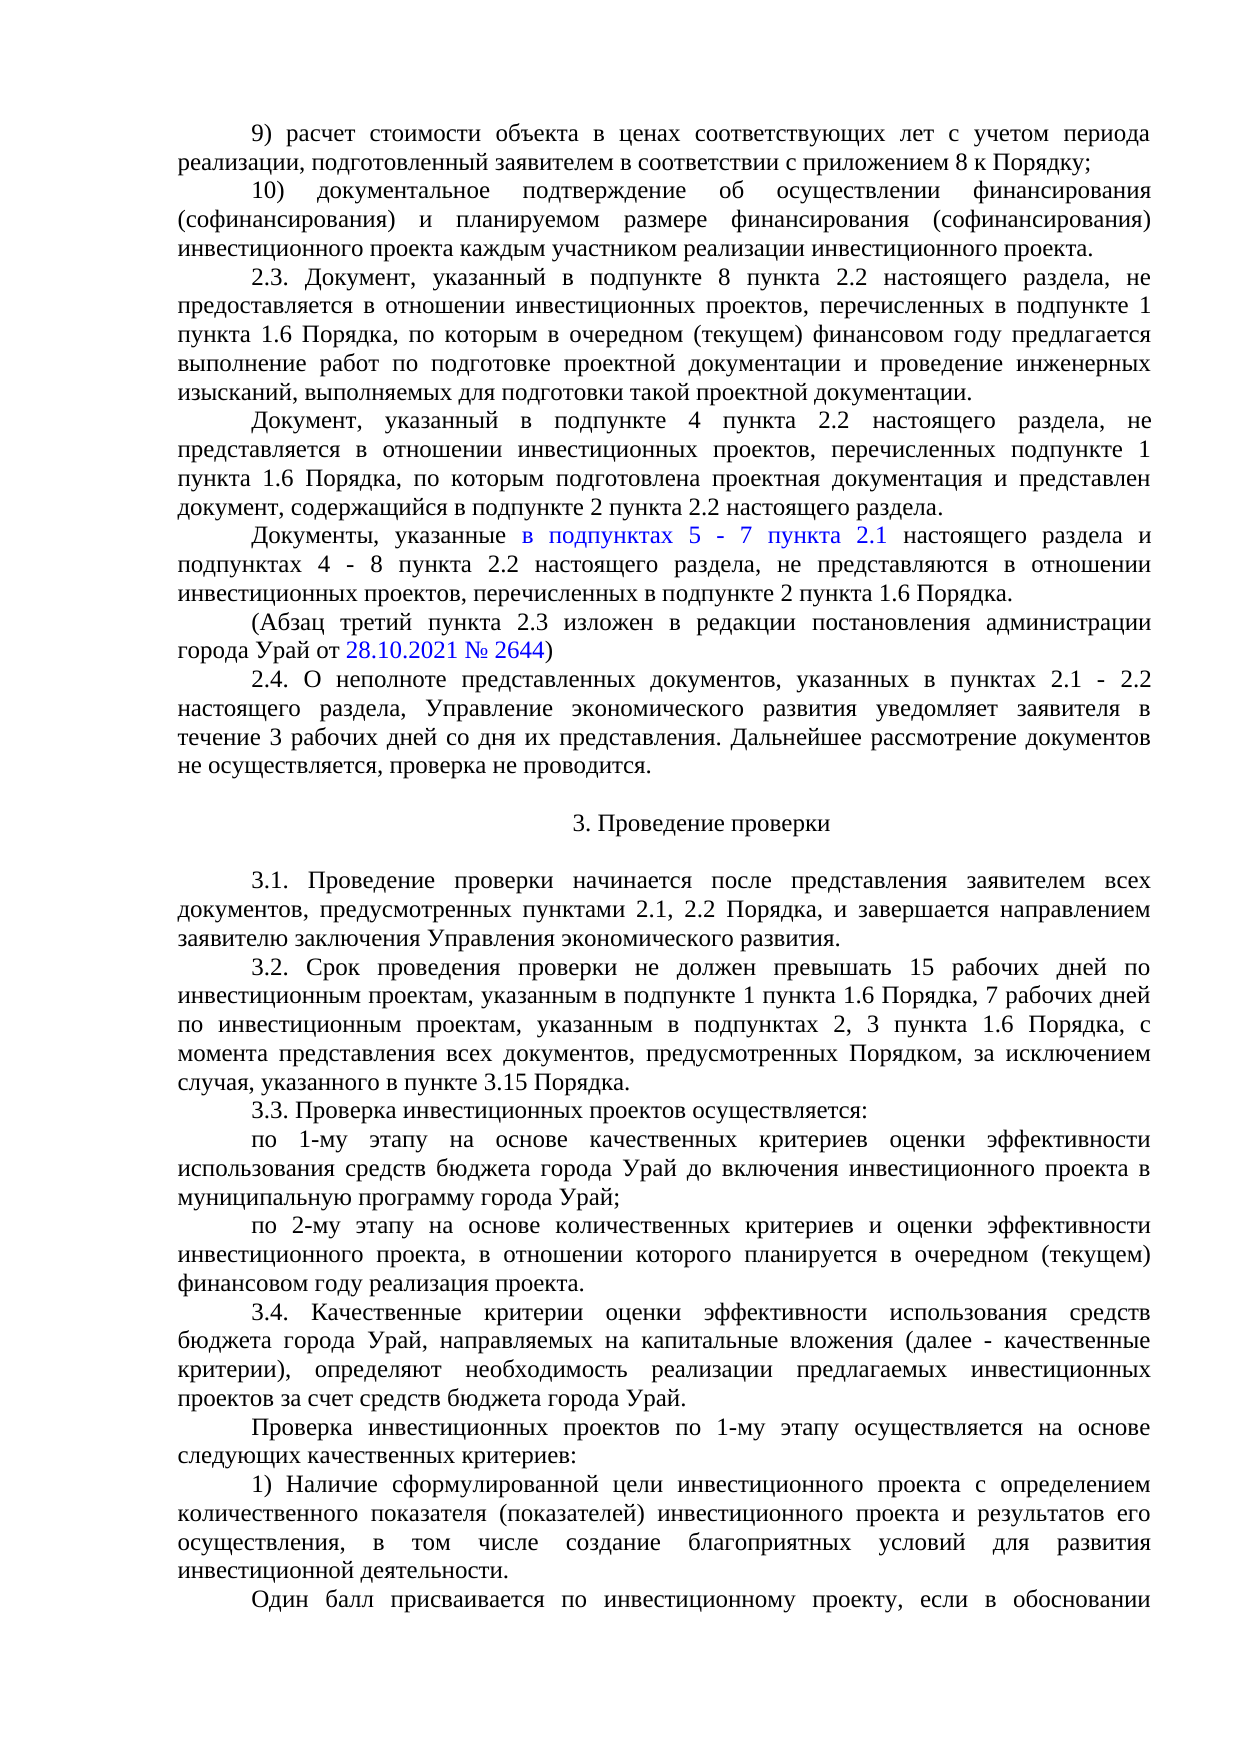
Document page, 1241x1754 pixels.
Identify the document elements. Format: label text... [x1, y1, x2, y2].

text (Абзац третий пункта 2.3 изложен в редакции постановления администрации города Урай от 28.10.2021 № 2644) [177, 607, 1152, 664]
text 3.3. Проверка инвестиционных проектов осуществляется: [177, 1096, 1152, 1124]
text Документы, указанные в подпунктах 5 - 7 пункта 2.1 настоящего раздела и подпунктах 4 - 8 пункта 2.2 настоящего раздела, не представляются в отношении инвестиционных проектов, перечисленных в подпункте 2 пункта 1.6 Порядка. [177, 521, 1152, 607]
text по 1-му этапу на основе качественных критериев оценки эффективности использования средств бюджета города Урай до включения инвестиционного проекта в муниципальную программу города Урай; [177, 1124, 1152, 1211]
text 3.4. Качественные критерии оценки эффективности использования средств бюджета города Урай, направляемых на капитальные вложения (далее - качественные критерии), определяют необходимость реализации предлагаемых инвестиционных проектов за счет средств бюджета города Урай. [177, 1297, 1152, 1412]
text 3.2. Срок проведения проверки не должен превышать 15 рабочих дней по инвестиционным проектам, указанным в подпункте 1 пункта 1.6 Порядка, 7 рабочих дней по инвестиционным проектам, указанным в подпунктах 2, 3 пункта 1.6 Порядка, с момента представления всех документов, предусмотренных Порядком, за исключением случая, указанного в пункте 3.15 Порядка. [177, 952, 1152, 1096]
text Проверка инвестиционных проектов по 1-му этапу осуществляется на основе следующих качественных критериев: [177, 1412, 1152, 1469]
text по 2-му этапу на основе количественных критериев и оценки эффективности инвестиционного проекта, в отношении которого планируется в очередном (текущем) финансовом году реализация проекта. [177, 1211, 1152, 1297]
text 9) расчет стоимости объекта в ценах соответствующих лет с учетом периода реализации, подготовленный заявителем в соответствии с приложением 8 к Порядку; [177, 118, 1152, 176]
text Документ, указанный в подпункте 4 пункта 2.2 настоящего раздела, не представляется в отношении инвестиционных проектов, перечисленных подпункте 1 пункта 1.6 Порядка, по которым подготовлена проектная документация и представлен документ, содержащийся в подпункте 2 пункта 2.2 настоящего раздела. [177, 406, 1152, 521]
text 3.1. Проведение проверки начинается после представления заявителем всех документов, предусмотренных пунктами 2.1, 2.2 Порядка, и завершается направлением заявителю заключения Управления экономического развития. [177, 866, 1152, 952]
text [177, 1584, 1152, 1613]
text 2.3. Документ, указанный в подпункте 8 пункта 2.2 настоящего раздела, не предоставляется в отношении инвестиционных проектов, перечисленных в подпункте 1 пункта 1.6 Порядка, по которым в очередном (текущем) финансовом году предлагается выполнение работ по подготовке проектной документации и проведение инженерных изысканий, выполняемых для подготовки такой проектной документации. [177, 262, 1152, 406]
text 10) документальное подтверждение об осуществлении финансирования (софинансирования) и планируемом размере финансирования (софинансирования) инвестиционного проекта каждым участником реализации инвестиционного проекта. [177, 176, 1152, 262]
text 1) Наличие сформулированной цели инвестиционного проекта с определением количественного показателя (показателей) инвестиционного проекта и результатов его осуществления, в том числе создание благоприятных условий для развития инвестиционной деятельности. [177, 1469, 1152, 1584]
text 3. Проведение проверки [177, 808, 1152, 837]
text 2.4. О неполноте представленных документов, указанных в пунктах 2.1 - 2.2 настоящего раздела, Управление экономического развития уведомляет заявителя в течение 3 рабочих дней со дня их представления. Дальнейшее рассмотрение документов не осуществляется, проверка не проводится. [177, 664, 1152, 779]
